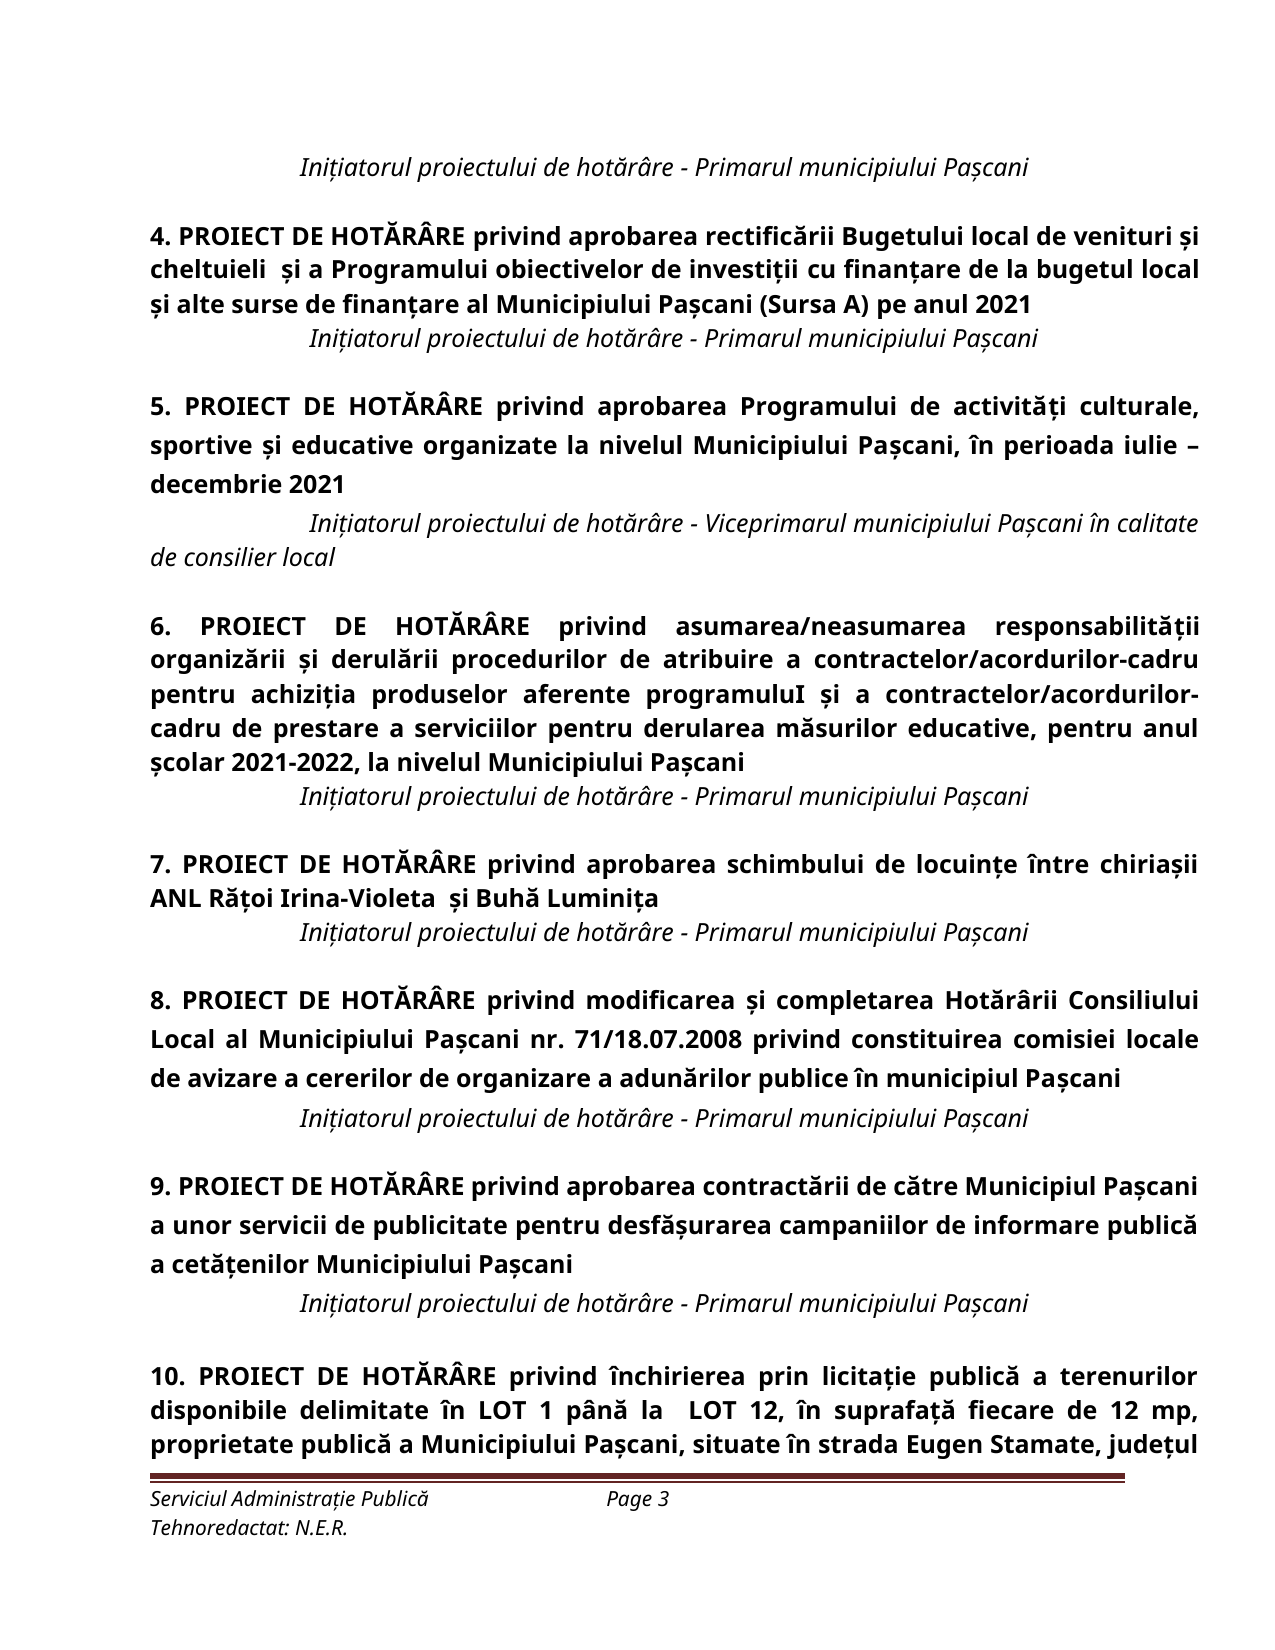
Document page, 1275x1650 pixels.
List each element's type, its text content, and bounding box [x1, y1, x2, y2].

text Inițiatorul proiectului de hotărâre - Primarul municipiului Pașcani [150, 320, 1200, 354]
text Inițiatorul proiectului de hotărâre - Primarul municipiului Pașcani [150, 915, 1200, 949]
text Inițiatorul proiectului de hotărâre - Primarul municipiului Pașcani [150, 1286, 1200, 1320]
text 8. PROIECT DE HOTĂRÂRE privind modificarea şi completarea Hotărârii Consiliului Local al Municipiului Paşcani nr. 71/18.07.2008 privind constituirea comisiei locale de avizare a cererilor de organizare a adunărilor publice în municipiul Paşcani [150, 983, 1200, 1095]
text 5. PROIECT DE HOTĂRÂRE privind aprobarea Programului de activităţi culturale, sportive şi educative organizate la nivelul Municipiului Paşcani, în perioada iulie – decembrie 2021 [150, 388, 1200, 501]
text 4. PROIECT DE HOTĂRÂRE privind aprobarea rectificării Bugetului local de venituri și cheltuieli și a Programului obiectivelor de investiții cu finanțare de la bugetul local și alte surse de finanțare al Municipiului Pașcani (Sursa A) pe anul 2021 [150, 218, 1200, 320]
text 9. PROIECT DE HOTĂRÂRE privind aprobarea contractării de către Municipiul Pașcani a unor servicii de publicitate pentru desfășurarea campaniilor de informare publică a cetățenilor Municipiului Pașcani [150, 1168, 1200, 1281]
text 6. PROIECT DE HOTĂRÂRE privind asumarea/neasumarea responsabilităţii organizării şi derulării procedurilor de atribuire a contractelor/acordurilor-cadru pentru achiziţia produselor aferente programuluI și a contractelor/acordurilor-cadru de prestare a serviciilor pentru derularea măsurilor educative, pentru anul școlar 2021-2022, la nivelul Municipiului Pașcani [150, 608, 1200, 778]
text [150, 1359, 1200, 1461]
text 7. PROIECT DE HOTĂRÂRE privind aprobarea schimbului de locuințe între chiriașii ANL Rățoi Irina-Violeta și Buhă Luminița [150, 847, 1200, 915]
text Inițiatorul proiectului de hotărâre - Primarul municipiului Pașcani [150, 1100, 1200, 1134]
text Inițiatorul proiectului de hotărâre - Viceprimarul municipiului Pașcani în calitate de consilier local [150, 506, 1200, 574]
text Inițiatorul proiectului de hotărâre - Primarul municipiului Pașcani [150, 150, 1200, 184]
text Inițiatorul proiectului de hotărâre - Primarul municipiului Pașcani [150, 778, 1200, 812]
